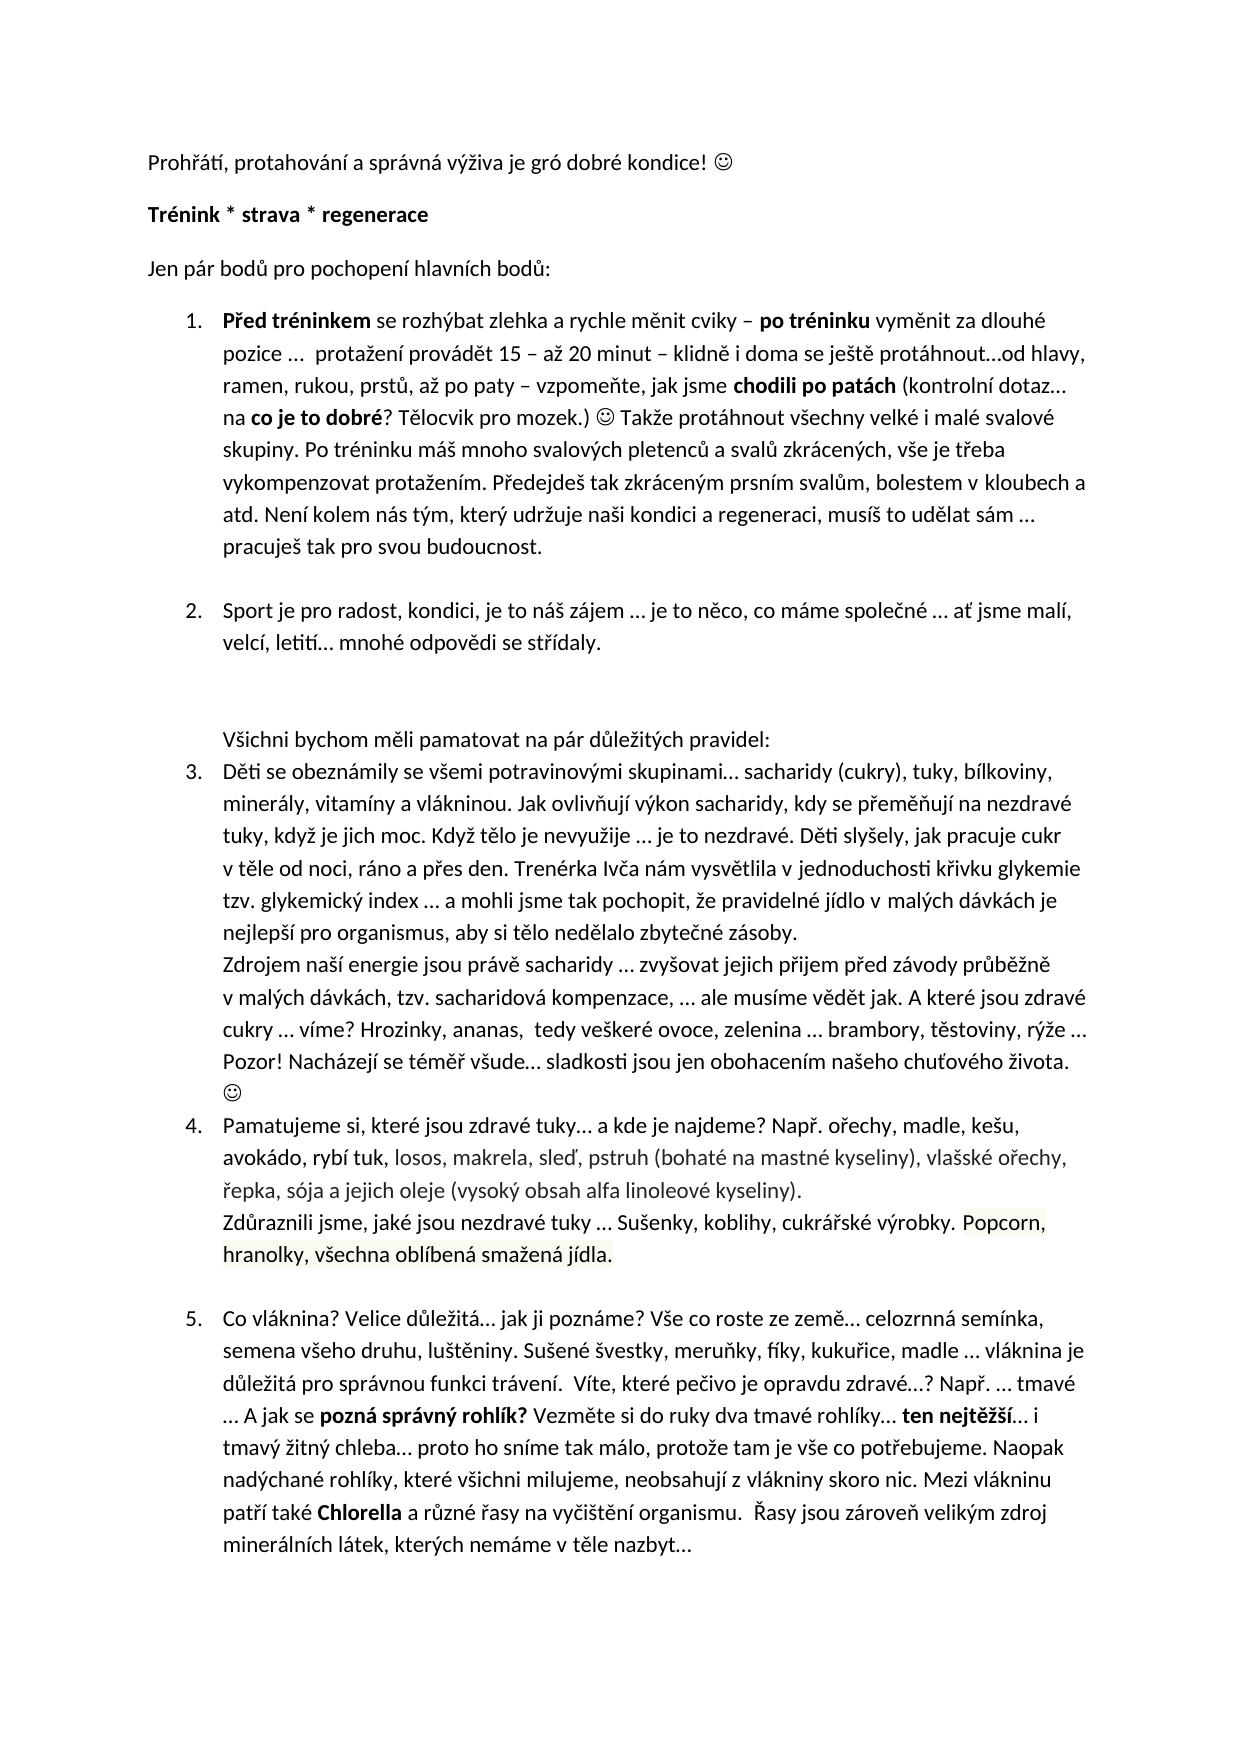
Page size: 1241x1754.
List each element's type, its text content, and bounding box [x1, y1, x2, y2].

text Prohřátí, protahování a správná výživa je gró dobré kondice! [148, 148, 1093, 176]
list Pamatujeme si, které jsou zdravé tuky… a kde je najdeme? Např. ořechy, madle, kešu, avokádo, rybí tuk, losos, makrela, sleď, pstruh (bohaté na mastné kyseliny), vlašské ořechy, řepka, sója a jejich oleje (vysoký obsah alfa linoleové kyseliny). [185, 1111, 1093, 1204]
text Trénink * strava * regenerace [148, 201, 1093, 229]
list Co vláknina? Velice důležitá… jak ji poznáme? Vše co roste ze země… celozrnná semínka, semena všeho druhu, luštěniny. Sušené švestky, meruňky, fíky, kukuřice, madle … vláknina je důležitá pro správnou funkci trávení. Víte, které pečivo je opravdu zdravé…? Např. … tmavé … A jak se pozná správný rohlík? Vezměte si do ruky dva tmavé rohlíky… ten nejtěžší… i tmavý žitný chleba… proto ho sníme tak málo, protože tam je vše co potřebujeme. Naopak nadýchané rohlíky, které všichni milujeme, neobsahují z vlákniny skoro nic. Mezi vlákninu patří také Chlorella a různé řasy na vyčištění organismu. Řasy jsou zároveň velikým zdroj minerálních látek, kterých nemáme v těle nazbyt… [185, 1304, 1093, 1558]
list Zdůraznili jsme, jaké jsou nezdravé tuky … Sušenky, koblihy, cukrářské výrobky. Popcorn, hranolky, všechna oblíbená smažená jídla. [223, 1208, 1093, 1268]
list Sport je pro radost, kondici, je to náš zájem … je to něco, co máme společné … ať jsme malí, velcí, letití… mnohé odpovědi se střídaly. [185, 596, 1093, 657]
list Zdrojem naší energie jsou právě sacharidy … zvyšovat jejich přijem před závody průběžně v malých dávkách, tzv. sacharidová kompenzace, … ale musíme vědět jak. A které jsou zdravé cukry … víme? Hrozinky, ananas, tedy veškeré ovoce, zelenina … brambory, těstoviny, rýže … Pozor! Nacházejí se téměř všude… sladkosti jsou jen obohacením našeho chuťového života. [223, 950, 1093, 1107]
list Děti se obeznámily se všemi potravinovými skupinami… sacharidy (cukry), tuky, bílkoviny, minerály, vitamíny a vlákninou. Jak ovlivňují výkon sacharidy, kdy se přeměňují na nezdravé tuky, když je jich moc. Když tělo je nevyužije … je to nezdravé. Děti slyšely, jak pracuje cukr v těle od noci, ráno a přes den. Trenérka Ivča nám vysvětlila v jednoduchosti křivku glykemie tzv. glykemický index … a mohli jsme tak pochopit, že pravidelné jídlo v malých dávkách je nejlepší pro organismus, aby si tělo nedělalo zbytečné zásoby. [185, 757, 1093, 946]
text Jen pár bodů pro pochopení hlavních bodů: [148, 254, 1093, 282]
list Všichni bychom měli pamatovat na pár důležitých pravidel: [223, 725, 1093, 753]
list Před tréninkem se rozhýbat zlehka a rychle měnit cviky – po tréninku vyměnit za dlouhé pozice ... protažení provádět 15 – až 20 minut – klidně i doma se ještě protáhnout…od hlavy, ramen, rukou, prstů, až po paty – vzpomeňte, jak jsme chodili po patách (kontrolní dotaz… na co je to dobré? Tělocvik pro mozek.) Takže protáhnout všechny velké i malé svalové skupiny. Po tréninku máš mnoho svalových pletenců a svalů zkrácených, vše je třeba vykompenzovat protažením. Předejdeš tak zkráceným prsním svalům, bolestem v kloubech a atd. Není kolem nás tým, který udržuje naši kondici a regeneraci, musíš to udělat sám … pracuješ tak pro svou budoucnost. [185, 307, 1093, 560]
